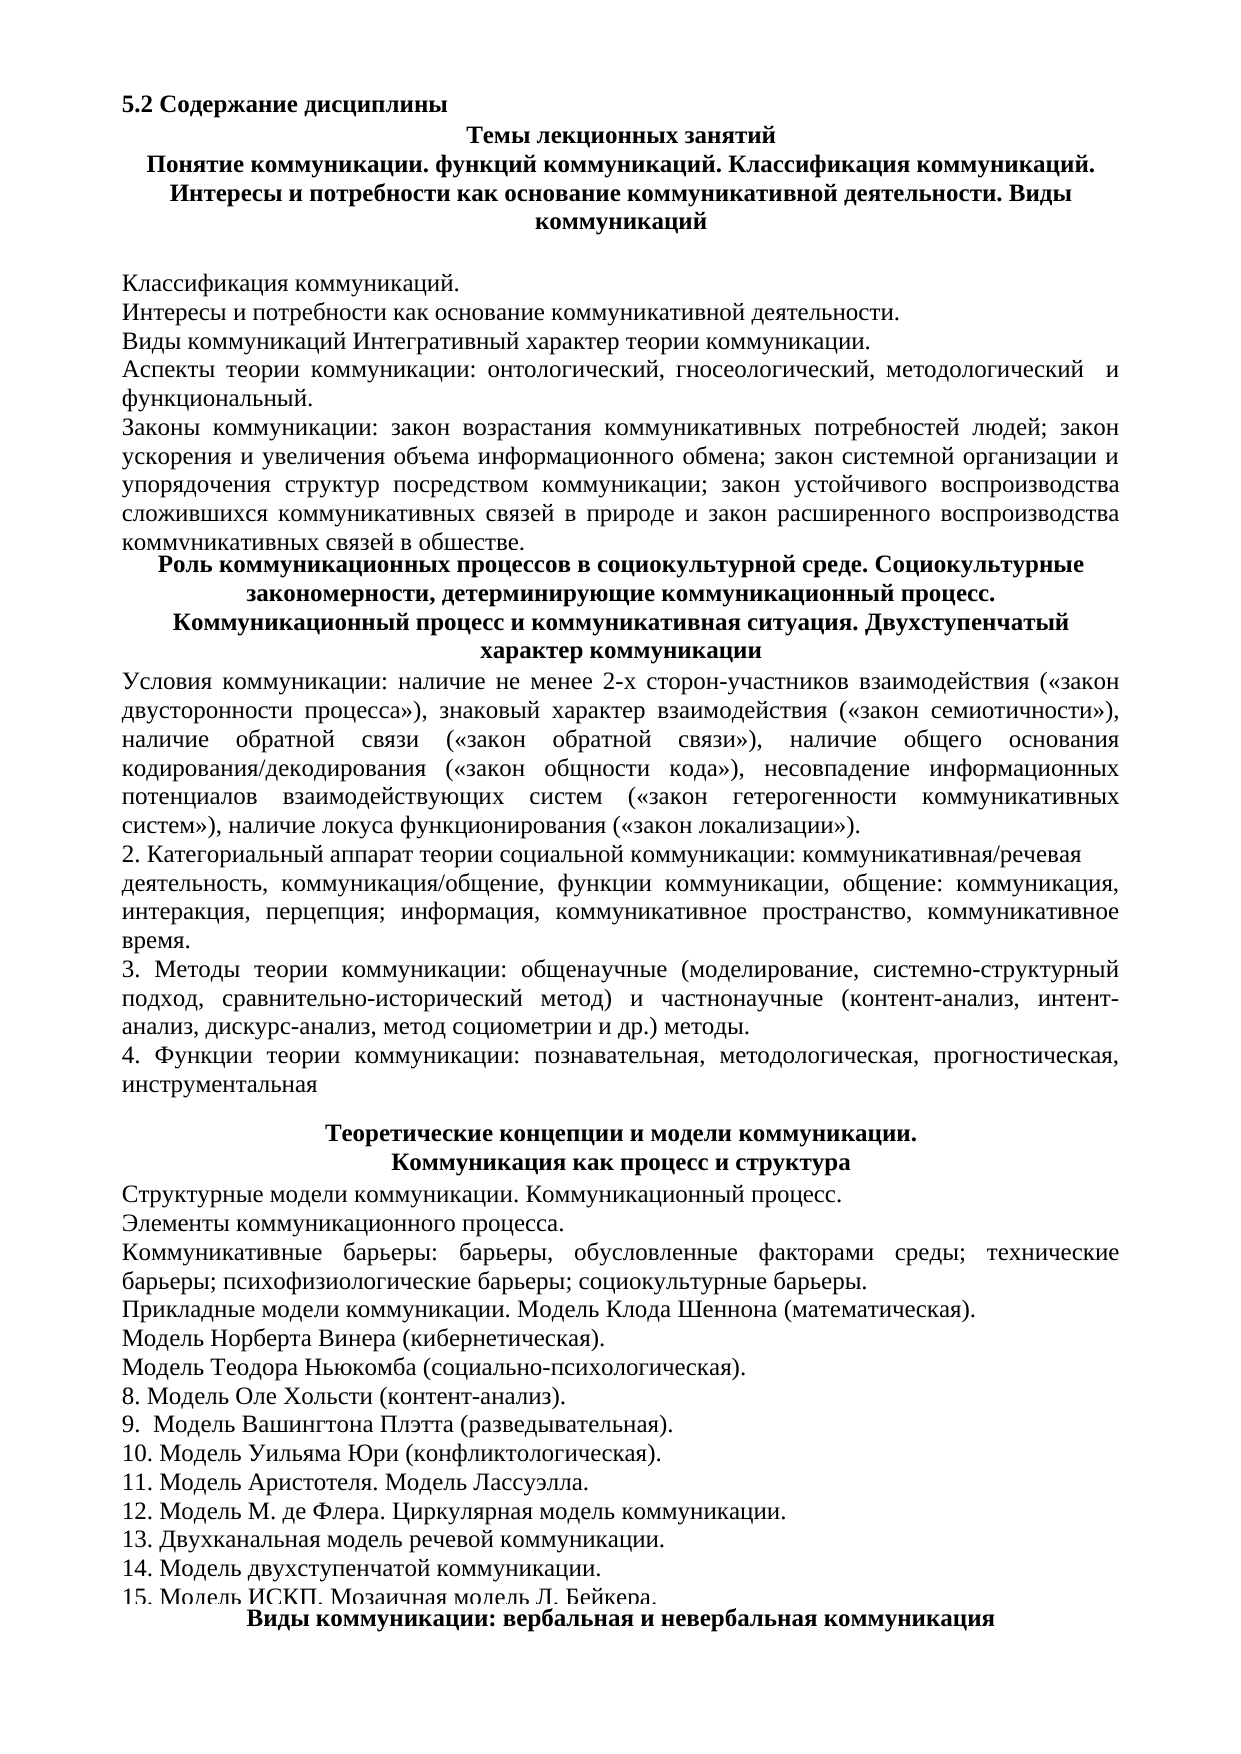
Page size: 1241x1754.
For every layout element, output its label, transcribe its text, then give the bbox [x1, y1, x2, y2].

table_cell Классификация коммуникаций. Интересы и потребности как основание коммуникативной деятельности. Виды коммуникаций Интегративный характер теории коммуникации. Аспекты теории коммуникации: онтологический, гносеологический, методологический и функциональный. Законы коммуникации: закон возрастания коммуникативных потребностей людей; закон ускорения и увеличения объема информационного обмена; закон системной организации и упорядочения структур посредством коммуникации; закон устойчивого воспроизводства сложившихся коммуникативных связей в природе и закон расширенного воспроизводства коммуникативных связей в обществе. [118, 238, 1124, 549]
table_cell Условия коммуникации: наличие не менее 2-х сторон-участников взаимодействия («закон двусторонности процесса»), знаковый характер взаимодействия («закон семиотичности»), наличие обратной связи («закон обратной связи»), наличие общего основания кодирования/декодирования («закон общности кода»), несовпадение информационных потенциалов взаимодействующих систем («закон гетерогенности коммуникативных систем»), наличие локуса функционирования («закон локализации»). 2. Категориальный аппарат теории социальной коммуникации: коммуникативная/речевая деятельность, коммуникация/общение, функции коммуникации, общение: коммуникация, интеракция, перцепция; информация, коммуникативное пространство, коммуникативное время. 3. Методы теории коммуникации: общенаучные (моделирование, системно-структурный подход, сравнительно-исторический метод) и частнонаучные (контент-анализ, интент- анализ, дискурс-анализ, метод социометрии и др.) методы. 4. Функции теории коммуникации: познавательная, методологическая, прогностическая, инструментальная [118, 666, 1124, 1118]
table_cell Структурные модели коммуникации. Коммуникационный процесс. Элементы коммуникационного процесса. Коммуникативные барьеры: барьеры, обусловленные факторами среды; технические барьеры; психофизиологические барьеры; социокультурные барьеры. Прикладные модели коммуникации. Модель Клода Шеннона (математическая). Модель Норберта Винера (кибернетическая). Модель Теодора Ньюкомба (социально-психологическая). 8. Модель Оле Хольсти (контент-анализ). 9. Модель Вашингтона Плэтта (разведывательная). 10. Модель Уильяма Юри (конфликтологическая). 11. Модель Аристотеля. Модель Лассуэлла. 12. Модель М. де Флера. Циркулярная модель коммуникации. 13. Двухканальная модель речевой коммуникации. 14. Модель двухступенчатой коммуникации. 15. Модель ИСКП. Мозаичная модель Л. Бейкера. [118, 1180, 1124, 1603]
table_cell Виды коммуникации: вербальная и невербальная коммуникация [118, 1604, 1124, 1635]
table_cell Темы лекционных занятий [118, 120, 1124, 149]
table_cell Роль коммуникационных процессов в социокультурной среде. Социокультурные закономерности, детерминирующие коммуникационный процесс. Коммуникационный процесс и коммуникативная ситуация. Двухступенчатый характер коммуникации [118, 549, 1124, 666]
table_cell Понятие коммуникации. функций коммуникаций. Классификация коммуникаций. Интересы и потребности как основание коммуникативной деятельности. Виды коммуникаций [118, 149, 1124, 238]
table_cell Теоретические концепции и модели коммуникации. Коммуникация как процесс и структура [118, 1119, 1124, 1179]
table_header 5.2 Содержание дисциплины [118, 59, 1124, 120]
